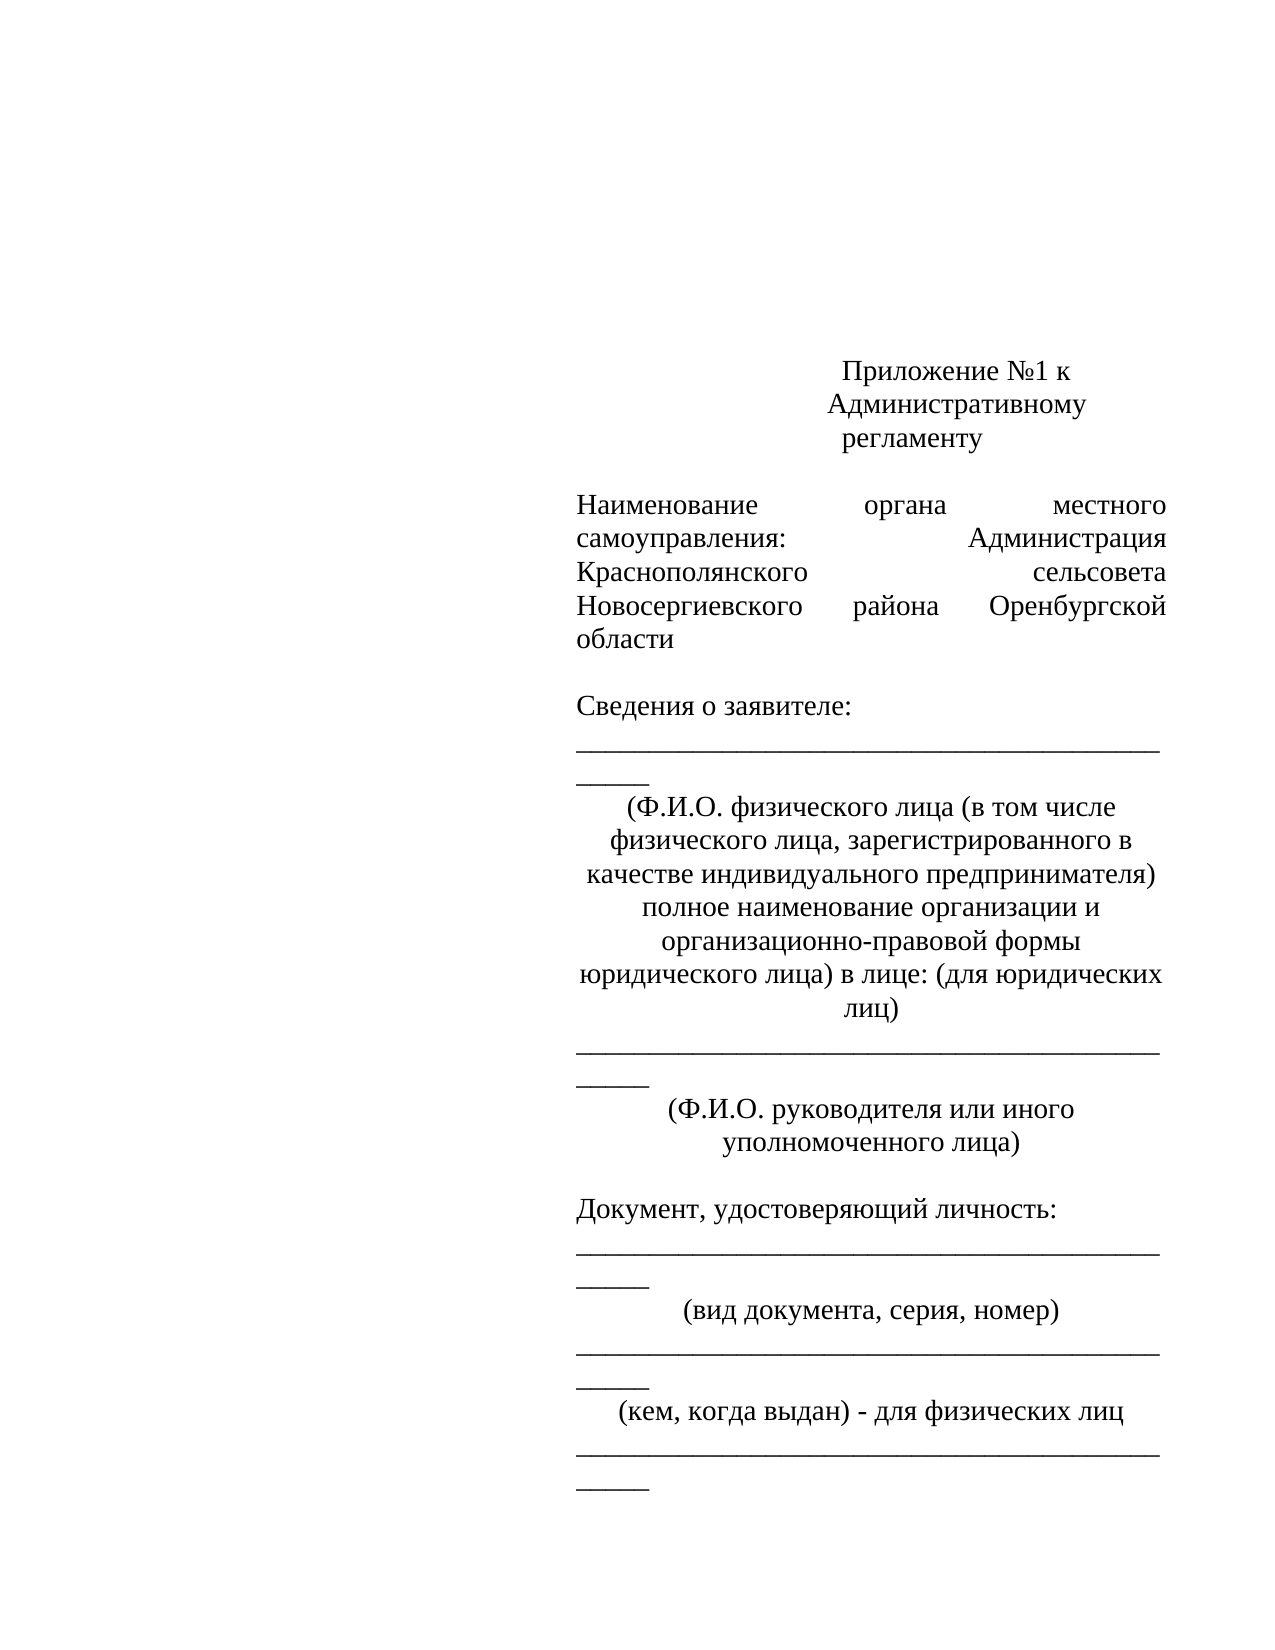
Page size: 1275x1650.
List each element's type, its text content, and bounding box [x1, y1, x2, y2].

text Приложение №1 к Административному [827, 353, 1216, 420]
text регламенту [827, 420, 1216, 453]
table_header Наименование органа местного самоуправления: Администрация Краснополянского сельсовета Новосергиевского района Оренбургской области [107, 487, 1181, 655]
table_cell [107, 655, 1181, 1527]
